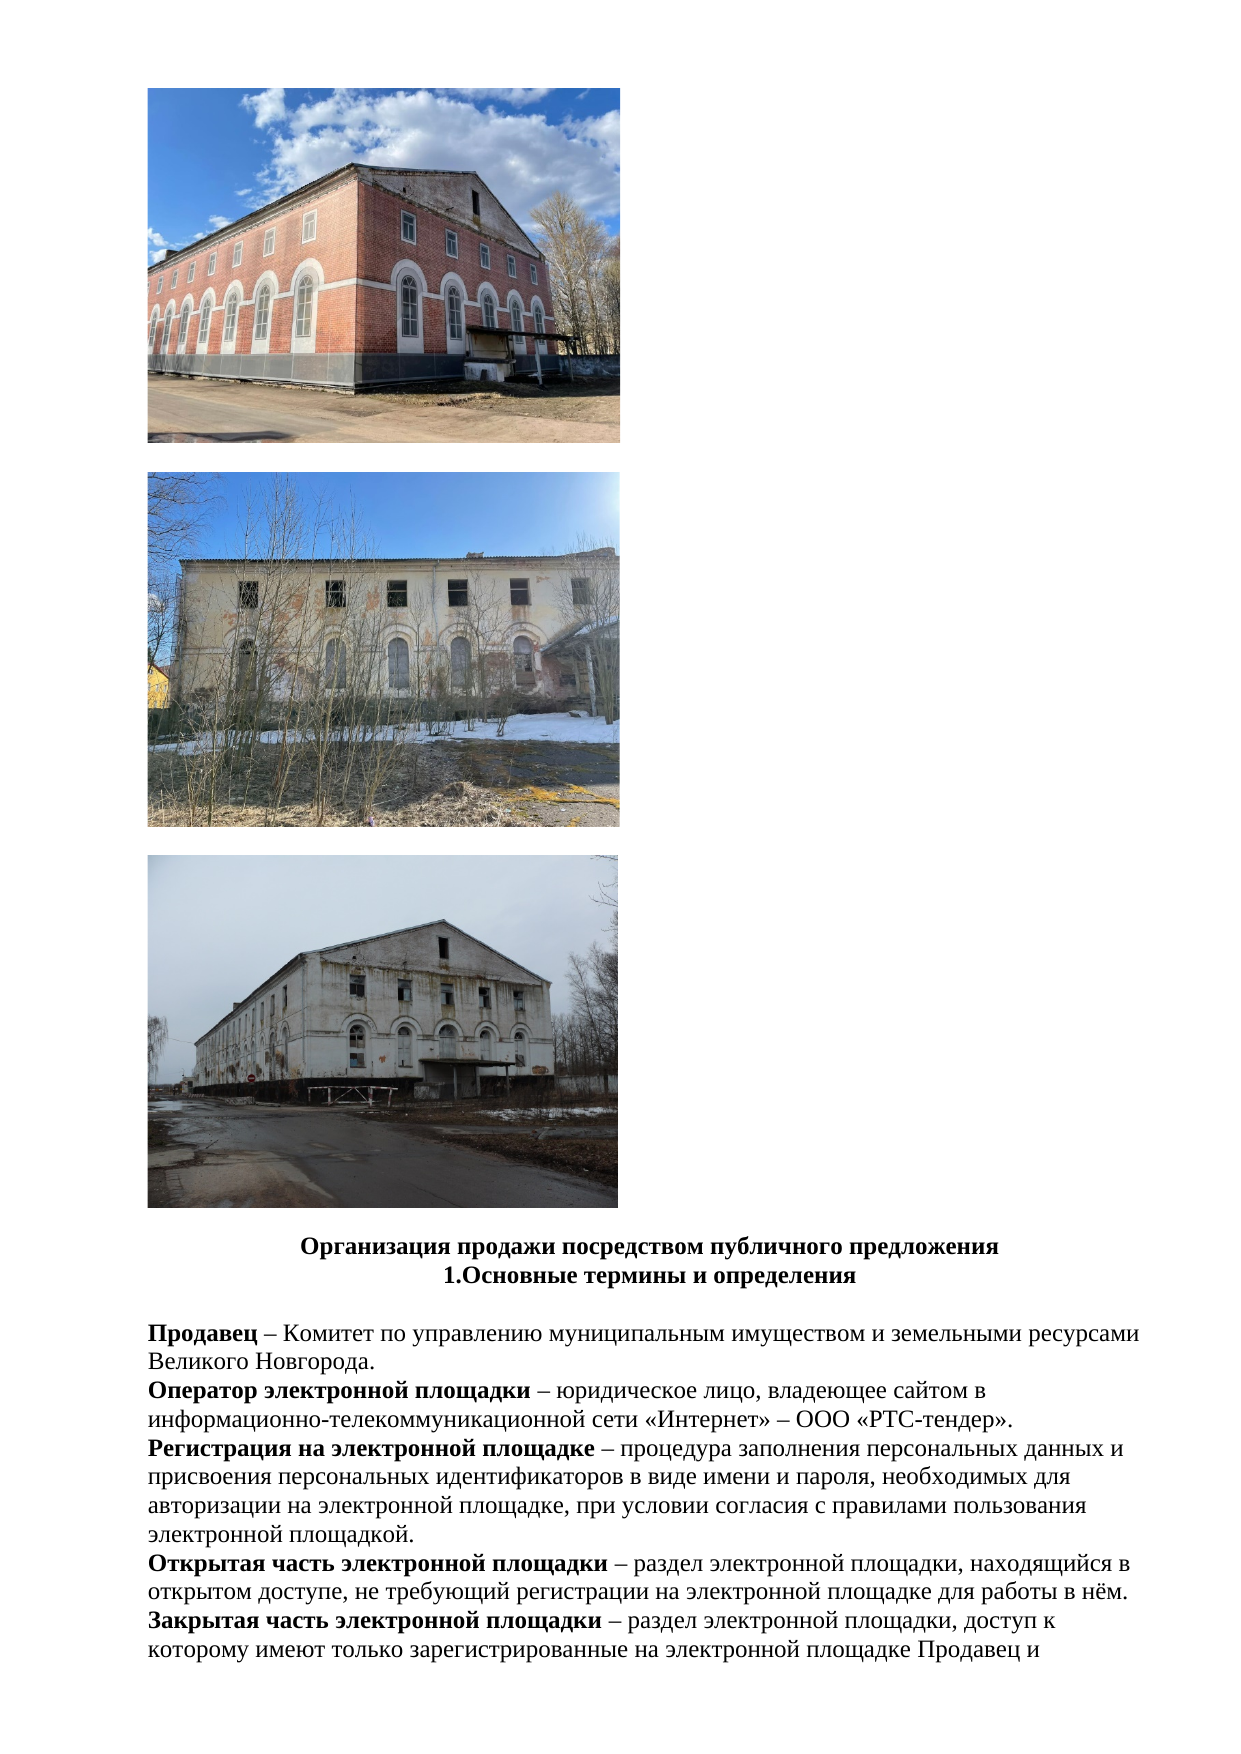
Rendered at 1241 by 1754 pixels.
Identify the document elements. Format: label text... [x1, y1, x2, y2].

text Организация продажи посредством публичного предложения 1.Основные термины и определения [148, 1231, 1152, 1289]
picture [147, 88, 621, 443]
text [148, 1289, 1152, 1663]
picture [147, 472, 620, 827]
picture [147, 855, 618, 1208]
